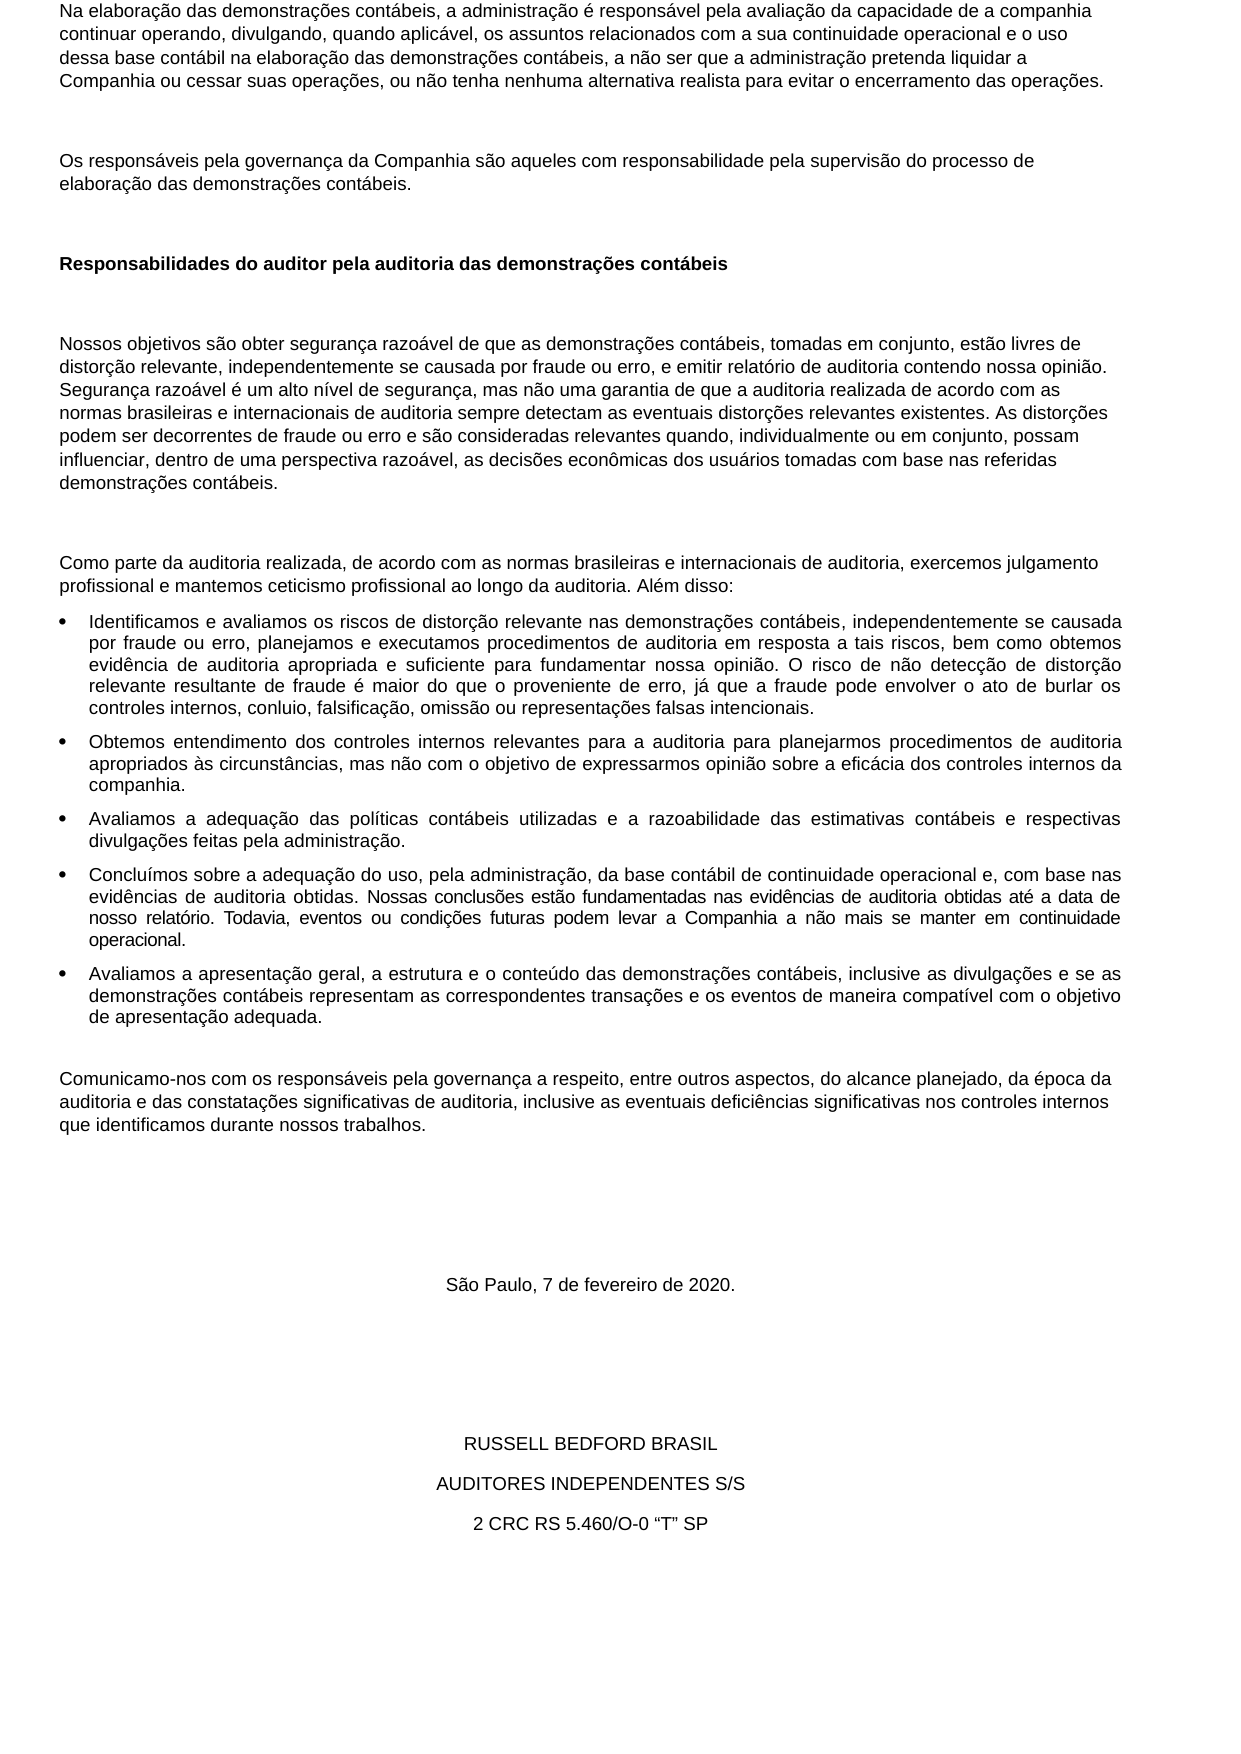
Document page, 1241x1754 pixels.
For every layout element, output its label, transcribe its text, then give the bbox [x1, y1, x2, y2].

list Identificamos e avaliamos os riscos de distorção relevante nas demonstrações contábeis, independentemente se causada por fraude ou erro, planejamos e executamos procedimentos de auditoria em resposta a tais riscos, bem como obtemos evidência de auditoria apropriada e suficiente para fundamentar nossa opinião. O risco de não detecção de distorção relevante resultante de fraude é maior do que o proveniente de erro, já que a fraude pode envolver o ato de burlar os controles internos, conluio, falsificação, omissão ou representações falsas intencionais. [59, 610, 1122, 718]
text AUDITORES INDEPENDENTES S/S [59, 1473, 1122, 1494]
list Avaliamos a adequação das políticas contábeis utilizadas e a razoabilidade das estimativas contábeis e respectivas divulgações feitas pela administração. [59, 808, 1122, 851]
text São Paulo, 7 de fevereiro de 2020. [59, 1273, 1122, 1295]
text Responsabilidades do auditor pela auditoria das demonstrações contábeis [59, 252, 1122, 274]
text Os responsáveis pela governança da Companhia são aqueles com responsabilidade pela supervisão do processo de elaboração das demonstrações contábeis. [59, 149, 1122, 194]
text Comunicamo-nos com os responsáveis pela governança a respeito, entre outros aspectos, do alcance planejado, da época da auditoria e das constatações significativas de auditoria, inclusive as eventuais deficiências significativas nos controles internos que identificamos durante nossos trabalhos. [59, 1067, 1122, 1135]
list Avaliamos a apresentação geral, a estrutura e o conteúdo das demonstrações contábeis, inclusive as divulgações e se as demonstrações contábeis representam as correspondentes transações e os eventos de maneira compatível com o objetivo de apresentação adequada. [59, 963, 1122, 1027]
text Na elaboração das demonstrações contábeis, a administração é responsável pela avaliação da capacidade de a companhia continuar operando, divulgando, quando aplicável, os assuntos relacionados com a sua continuidade operacional e o uso dessa base contábil na elaboração das demonstrações contábeis, a não ser que a administração pretenda liquidar a Companhia ou cessar suas operações, ou não tenha nenhuma alternativa realista para evitar o encerramento das operações. [59, 0, 1122, 91]
text Como parte da auditoria realizada, de acordo com as normas brasileiras e internacionais de auditoria, exercemos julgamento profissional e mantemos ceticismo profissional ao longo da auditoria. Além disso: [59, 551, 1122, 596]
list Concluímos sobre a adequação do uso, pela administração, da base contábil de continuidade operacional e, com base nas evidências de auditoria obtidas. Nossas conclusões estão fundamentadas nas evidências de auditoria obtidas até a data de nosso relatório. Todavia, eventos ou condições futuras podem levar a Companhia a não mais se manter em continuidade operacional. [59, 864, 1122, 950]
text Nossos objetivos são obter segurança razoável de que as demonstrações contábeis, tomadas em conjunto, estão livres de distorção relevante, independentemente se causada por fraude ou erro, e emitir relatório de auditoria contendo nossa opinião. Segurança razoável é um alto nível de segurança, mas não uma garantia de que a auditoria realizada de acordo com as normas brasileiras e internacionais de auditoria sempre detectam as eventuais distorções relevantes existentes. As distorções podem ser decorrentes de fraude ou erro e são consideradas relevantes quando, individualmente ou em conjunto, possam influenciar, dentro de uma perspectiva razoável, as decisões econômicas dos usuários tomadas com base nas referidas demonstrações contábeis. [59, 332, 1122, 493]
text 2 CRC RS 5.460/O-0 “T” SP [59, 1513, 1122, 1534]
text RUSSELL BEDFORD BRASIL [59, 1433, 1122, 1454]
list Obtemos entendimento dos controles internos relevantes para a auditoria para planejarmos procedimentos de auditoria apropriados às circunstâncias, mas não com o objetivo de expressarmos opinião sobre a eficácia dos controles internos da companhia. [59, 731, 1122, 796]
